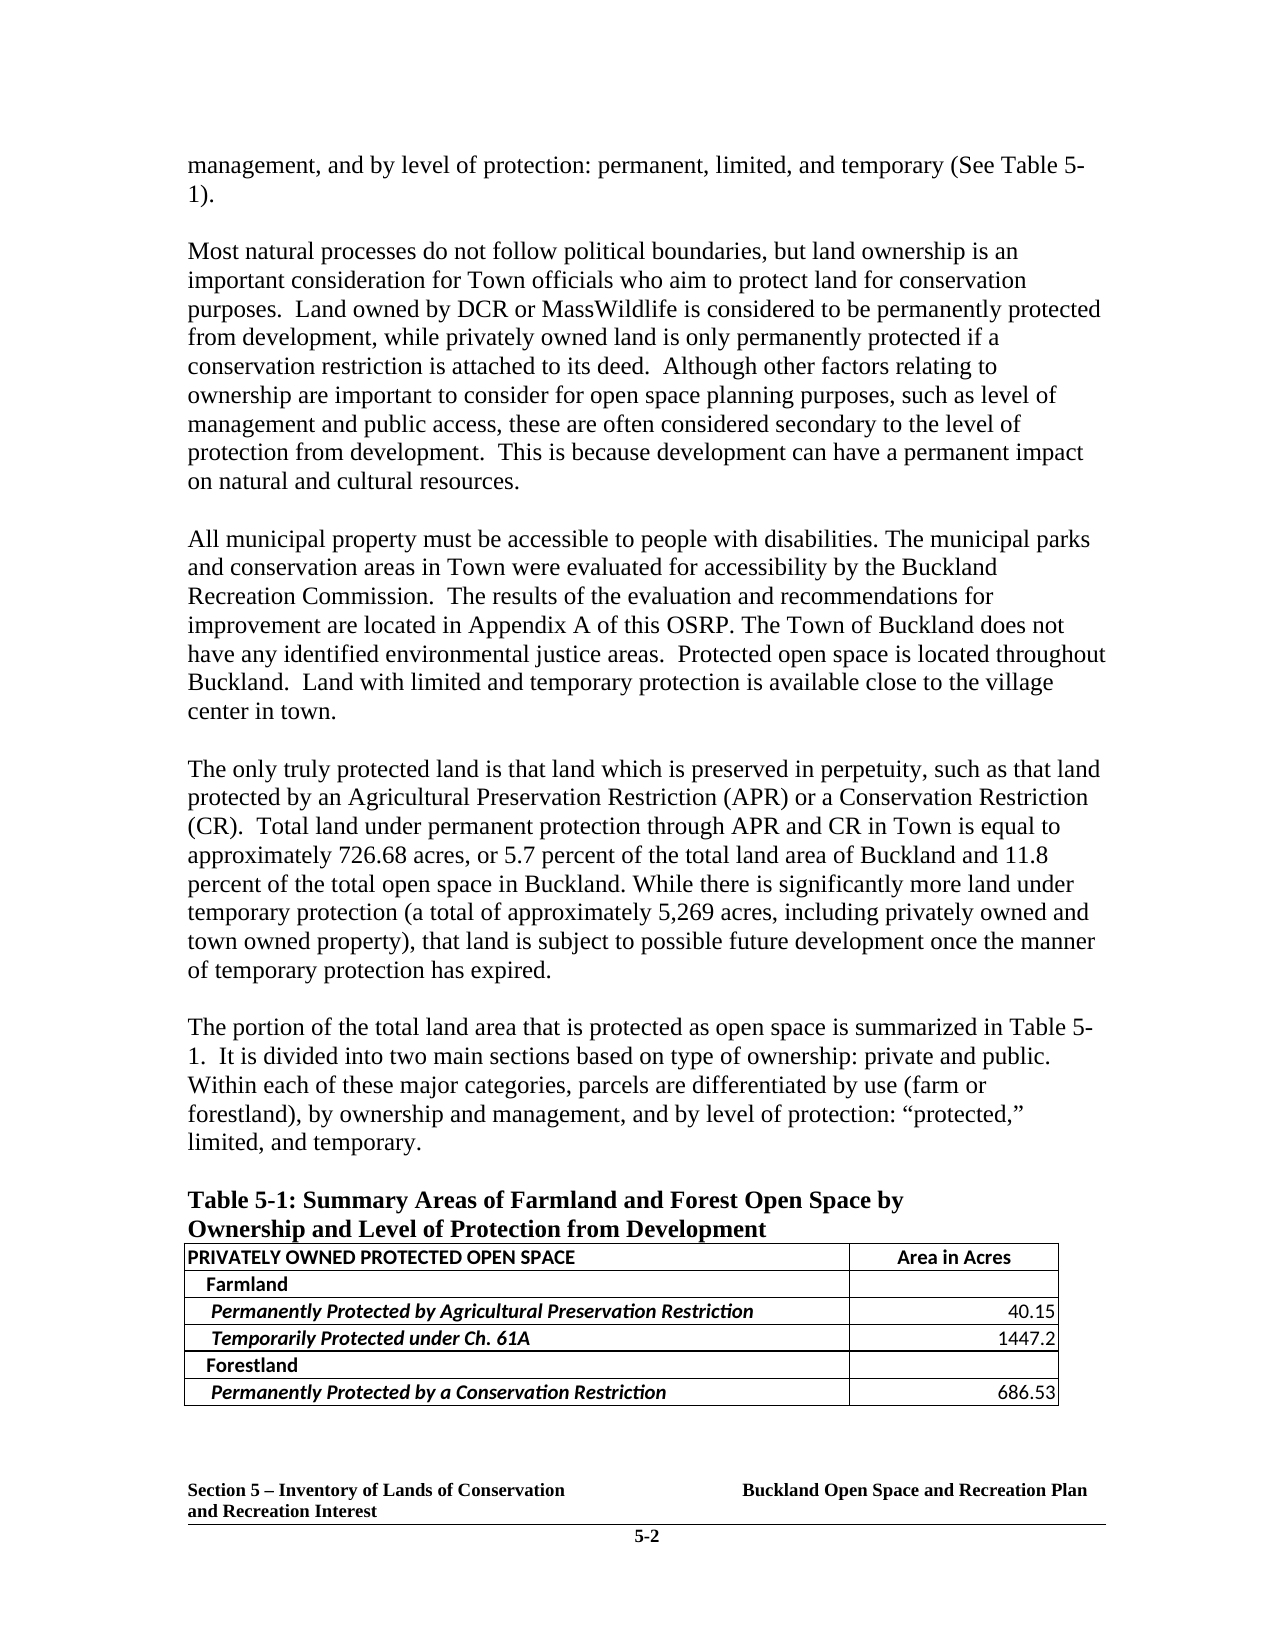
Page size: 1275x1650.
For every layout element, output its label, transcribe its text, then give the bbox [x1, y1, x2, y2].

text Most natural processes do not follow political boundaries, but land ownership is an important consideration for Town officials who aim to protect land for conservation purposes. Land owned by DCR or MassWildlife is considered to be permanently protected from development, while privately owned land is only permanently protected if a conservation restriction is attached to its deed. Although other factors relating to ownership are important to consider for open space planning purposes, such as level of management and public access, these are often considered secondary to the level of protection from development. This is because development can have a permanent impact on natural and cultural resources. [187, 236, 1106, 495]
subtitle Ownership and Level of Protection from Development [187, 1214, 1106, 1242]
subtitle Table 5-1: Summary Areas of Farmland and Forest Open Space by [187, 1185, 1106, 1214]
table_cell 40.15 [850, 1298, 1058, 1323]
table_header PRIVATELY OWNED PROTECTED OPEN SPACE [185, 1244, 849, 1269]
table_cell Farmland [185, 1271, 849, 1296]
table_cell Permanently Protected by Agricultural Preservation Restriction [185, 1298, 849, 1323]
table_cell 1447.2 [850, 1325, 1058, 1350]
table_cell Temporarily Protected under Ch. 61A [185, 1325, 849, 1350]
table_cell [850, 1352, 1058, 1377]
table_header Area in Acres [850, 1244, 1058, 1269]
table_cell 686.53 [850, 1379, 1058, 1405]
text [187, 150, 1106, 207]
text The portion of the total land area that is protected as open space is summarized in Table 5-1. It is divided into two main sections based on type of ownership: private and public. Within each of these major categories, parcels are differentiated by use (farm or forestland), by ownership and management, and by level of protection: “protected,” limited, and temporary. [187, 1012, 1106, 1156]
text All municipal property must be accessible to people with disabilities. The municipal parks and conservation areas in Town were evaluated for accessibility by the Buckland Recreation Commission. The results of the evaluation and recommendations for improvement are located in Appendix A of this OSRP. The Town of Buckland does not have any identified environmental justice areas. Protected open space is located throughout Buckland. Land with limited and temporary protection is available close to the village center in town. [187, 524, 1106, 725]
table_cell Permanently Protected by a Conservation Restriction [185, 1379, 849, 1405]
table_cell [850, 1271, 1058, 1296]
table_cell Forestland [185, 1352, 849, 1377]
text The only truly protected land is that land which is preserved in perpetuity, such as that land protected by an Agricultural Preservation Restriction (APR) or a Conservation Restriction (CR). Total land under permanent protection through APR and CR in Town is equal to approximately 726.68 acres, or 5.7 percent of the total land area of Buckland and 11.8 percent of the total open space in Buckland. While there is significantly more land under temporary protection (a total of approximately 5,269 acres, including privately owned and town owned property), that land is subject to possible future development once the manner of temporary protection has expired. [187, 754, 1106, 984]
